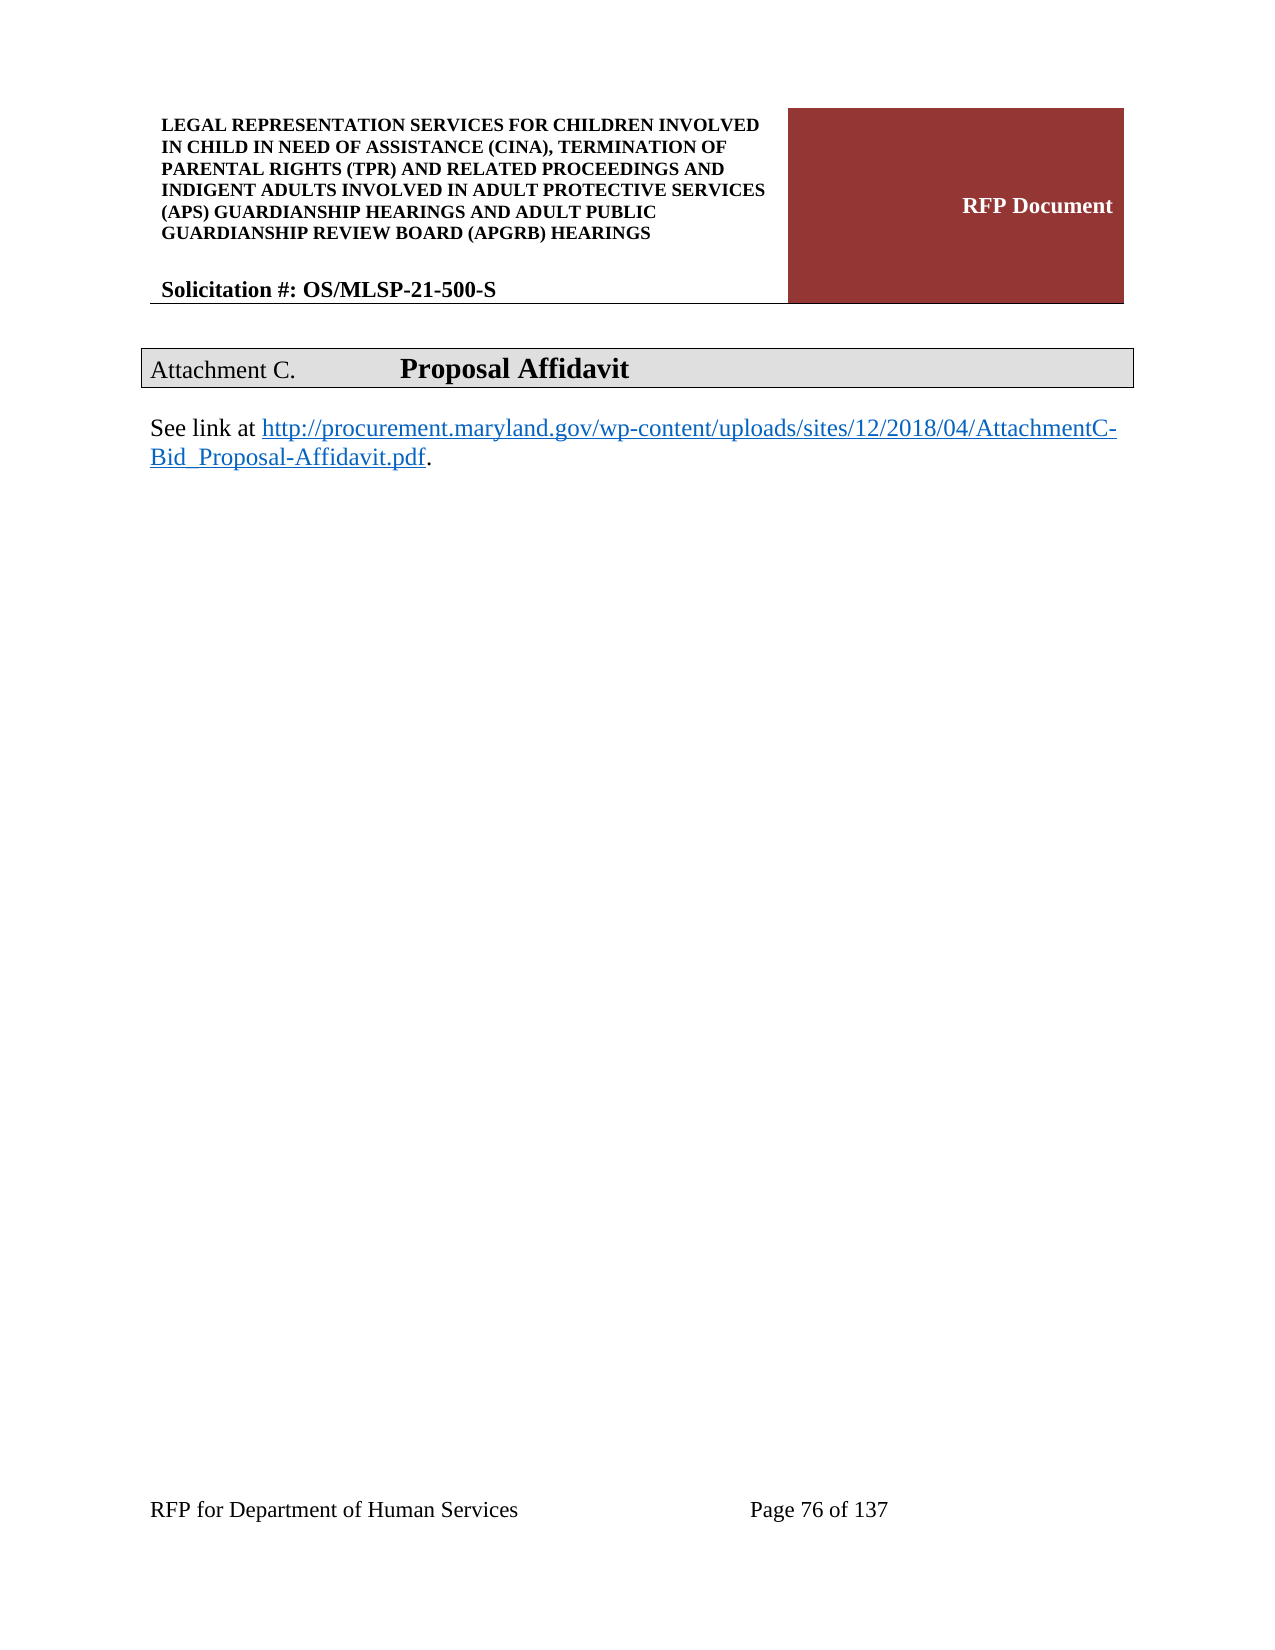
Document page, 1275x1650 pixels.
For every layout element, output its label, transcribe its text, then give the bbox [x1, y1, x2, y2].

list Proposal Affidavit [142, 349, 1133, 387]
text See link at http://procurement.maryland.gov/wp-content/uploads/sites/12/2018/04/AttachmentC-Bid_Proposal-Affidavit.pdf. [150, 413, 1125, 471]
